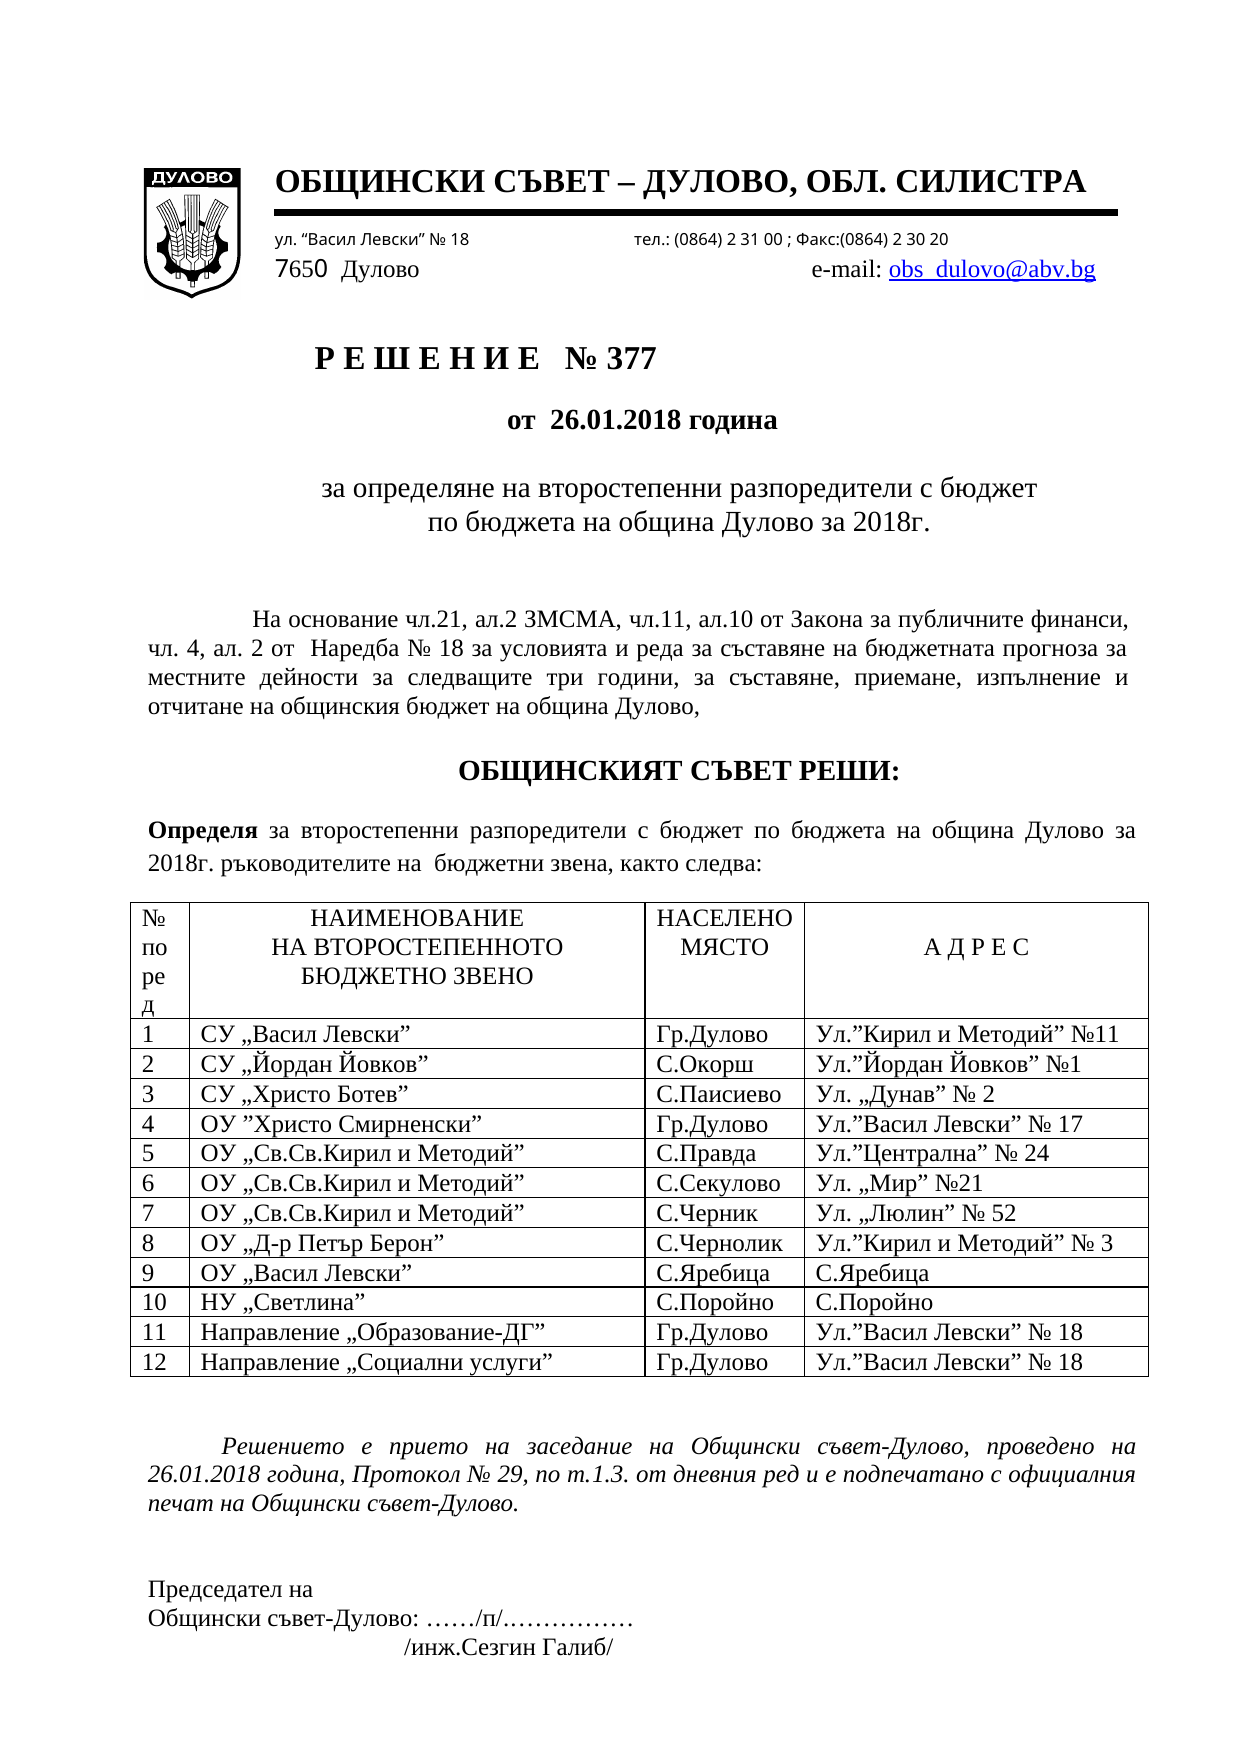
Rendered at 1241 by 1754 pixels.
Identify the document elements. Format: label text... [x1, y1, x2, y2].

table_cell 7 [131, 1198, 189, 1227]
text ОБЩИНСКИ СЪВЕТ – ДУЛОВО, ОБЛ. СИЛИСТРА [148, 161, 1137, 199]
table_cell 2 [131, 1049, 189, 1078]
table_cell С.Черник [646, 1198, 804, 1227]
table_cell С.Окорш [646, 1049, 804, 1078]
text Определя за второстепенни разпоредители с бюджет по бюджета на община Дулово за 2018г. ръководителите на бюджетни звена, както следва: [148, 815, 1137, 877]
text На основание чл.21, ал.2 ЗМСМА, чл.11, ал.10 от Закона за публичните финанси, чл. 4, ал. 2 от Наредба № 18 за условията и реда за съставяне на бюджетната прогноза за местните дейности за следващите три години, за съставяне, приемане, изпълнение и отчитане на общинския бюджет на община Дулово, [148, 604, 1129, 719]
table_cell 12 [131, 1347, 189, 1376]
list /инж.Сезгин Галиб/ [335, 1632, 1137, 1661]
text Решението е прието на заседание на Общински съвет-Дулово, проведено на 26.01.2018 година, Протокол № 29, по т.1.3. от дневния ред и е подпечатано с официалния печат на Общински съвет-Дулово. [148, 1431, 1137, 1517]
table_cell 8 [131, 1228, 189, 1257]
text Общински съвет-Дулово: ……/п/.…………… [148, 1603, 1137, 1632]
table_cell 6 [131, 1168, 189, 1197]
table_cell С.Паисиево [646, 1079, 804, 1108]
table_header НАСЕЛЕНО МЯСТО [646, 903, 804, 1018]
text за определяне на второстепенни разпоредители с бюджет [221, 470, 1137, 504]
table_cell 3 [131, 1079, 189, 1108]
table_cell ОУ „Св.Св.Кирил и Методий” [190, 1139, 644, 1167]
table_cell 4 [131, 1109, 189, 1137]
table_cell С.Яребица [805, 1258, 1148, 1286]
table_cell Гр.Дулово [646, 1109, 804, 1137]
table_header А Д Р Е С [805, 903, 1148, 1018]
table_cell 1 [131, 1019, 189, 1048]
table_cell Направление „Образование-ДГ” [190, 1317, 644, 1346]
table_cell СУ „Йордан Йовков” [190, 1049, 644, 1078]
table_cell Ул.”Васил Левски” № 17 [805, 1109, 1148, 1137]
table_cell Ул.”Васил Левски” № 18 [805, 1347, 1148, 1376]
table_cell Гр.Дулово [646, 1019, 804, 1048]
table_cell С.Секулово [646, 1168, 804, 1197]
table_cell С.Поройно [805, 1288, 1148, 1316]
table_cell 5 [131, 1139, 189, 1167]
table_cell С.Правда [646, 1139, 804, 1167]
table_cell ОУ ”Христо Смирненски” [190, 1109, 644, 1137]
table_cell ОУ „Васил Левски” [190, 1258, 644, 1286]
table_cell С.Яребица [646, 1258, 804, 1286]
text 7650 Дулово e-mail: obs_dulovo@abv.bg [241, 251, 1137, 285]
table_cell Ул.”Васил Левски” № 18 [805, 1317, 1148, 1346]
table_cell Ул. „Дунав” № 2 [805, 1079, 1148, 1108]
table_header НАИМЕНОВАНИЕ НА ВТОРОСТЕПЕННОТО БЮДЖЕТНО ЗВЕНО [190, 903, 644, 1018]
table_cell С.Чернолик [646, 1228, 804, 1257]
table_cell Гр.Дулово [646, 1347, 804, 1376]
table_cell Ул. „Люлин” № 52 [805, 1198, 1148, 1227]
table_cell ОУ „Св.Св.Кирил и Методий” [190, 1168, 644, 1197]
table_cell Ул. „Мир” №21 [805, 1168, 1148, 1197]
text ул. “Васил Левски” № 18 тел.: (0864) 2 31 00 ; Факс:(0864) 2 30 20 [241, 228, 1137, 251]
table_cell Ул.”Кирил и Методий” №11 [805, 1019, 1148, 1048]
table_cell СУ „Васил Левски” [190, 1019, 644, 1048]
table_cell Гр.Дулово [646, 1317, 804, 1346]
table_cell Направление „Социални услуги” [190, 1347, 644, 1376]
table_cell Ул.”Йордан Йовков” №1 [805, 1049, 1148, 1078]
subtitle Р Е Ш Е Н И Е № 377 [148, 338, 1137, 377]
table_header № по ред [131, 903, 189, 1018]
table_cell СУ „Христо Ботев” [190, 1079, 644, 1108]
table_cell 9 [131, 1258, 189, 1286]
text по бюджета на община Дулово за 2018г. [221, 504, 1137, 537]
table_cell ОУ „Д-р Петър Берон” [190, 1228, 644, 1257]
table_cell ОУ „Св.Св.Кирил и Методий” [190, 1198, 644, 1227]
table_cell 10 [131, 1288, 189, 1316]
table_cell Ул.”Кирил и Методий” № 3 [805, 1228, 1148, 1257]
table_cell С.Поройно [646, 1288, 804, 1316]
table_cell 11 [131, 1317, 189, 1346]
table_cell Ул.”Централна” № 24 [805, 1139, 1148, 1167]
text ОБЩИНСКИЯТ СЪВЕТ РЕШИ: [148, 753, 1137, 787]
text Председател на [148, 1574, 1137, 1603]
subtitle от 26.01.2018 година [148, 402, 1137, 435]
table_cell НУ „Светлина” [190, 1288, 644, 1316]
